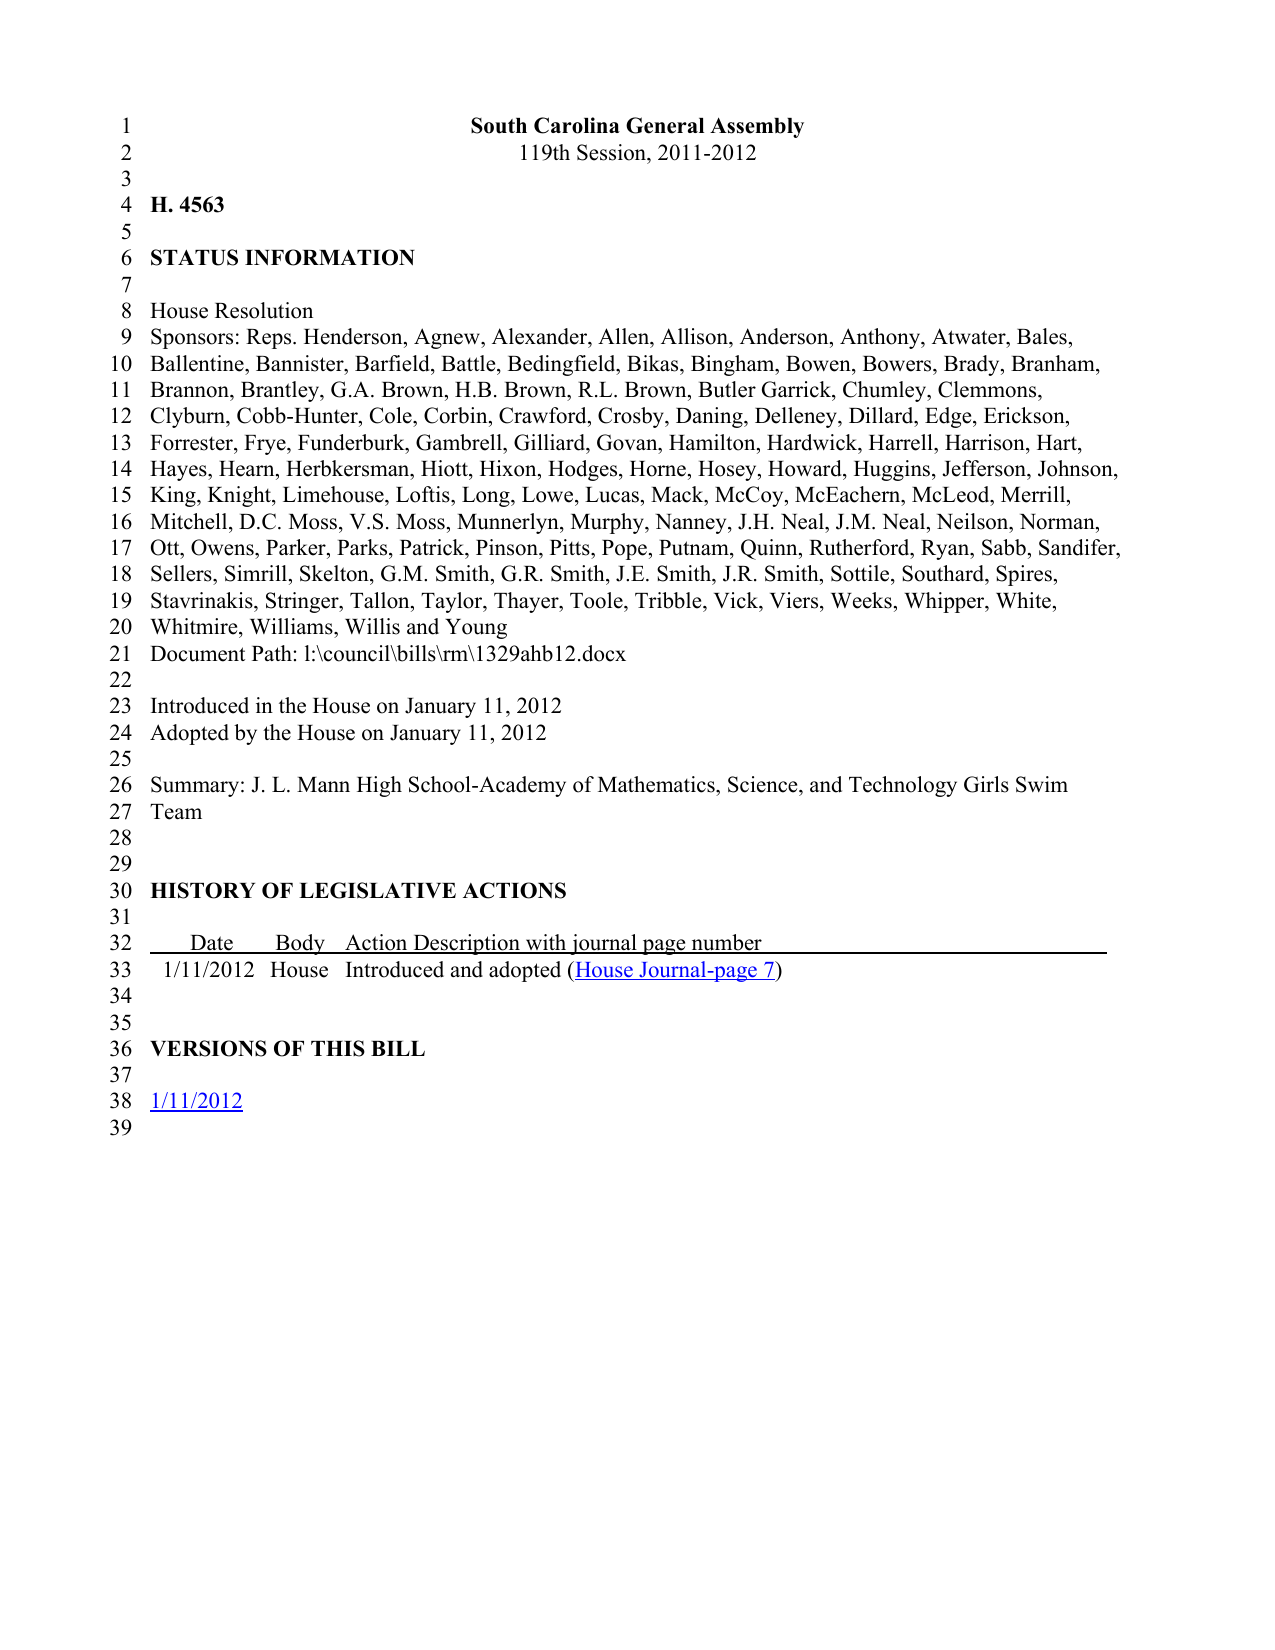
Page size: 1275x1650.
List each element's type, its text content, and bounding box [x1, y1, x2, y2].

text Summary: J. L. Mann High School-Academy of Mathematics, Science, and Technology Girls Swim Team [150, 771, 1125, 824]
text H. 4563 [150, 192, 1125, 218]
text VERSIONS OF THIS BILL [150, 1035, 1125, 1061]
text STATUS INFORMATION [150, 244, 1125, 271]
text 119th Session, 2011-2012 [150, 139, 1125, 165]
text South Carolina General Assembly [150, 112, 1125, 139]
text 1/11/2012 [150, 1088, 1125, 1114]
text HISTORY OF LEGISLATIVE ACTIONS [150, 877, 1125, 903]
text Sponsors: Reps. Henderson, Agnew, Alexander, Allen, Allison, Anderson, Anthony, Atwater, Bales, Ballentine, Bannister, Barfield, Battle, Bedingfield, Bikas, Bingham, Bowen, Bowers, Brady, Branham, Brannon, Brantley, G.A. Brown, H.B. Brown, R.L. Brown, Butler Garrick, Chumley, Clemmons, Clyburn, Cobb-Hunter, Cole, Corbin, Crawford, Crosby, Daning, Delleney, Dillard, Edge, Erickson, Forrester, Frye, Funderburk, Gambrell, Gilliard, Govan, Hamilton, Hardwick, Harrell, Harrison, Hart, Hayes, Hearn, Herbkersman, Hiott, Hixon, Hodges, Horne, Hosey, Howard, Huggins, Jefferson, Johnson, King, Knight, Limehouse, Loftis, Long, Lowe, Lucas, Mack, McCoy, McEachern, McLeod, Merrill, Mitchell, D.C. Moss, V.S. Moss, Munnerlyn, Murphy, Nanney, J.H. Neal, J.M. Neal, Neilson, Norman, Ott, Owens, Parker, Parks, Patrick, Pinson, Pitts, Pope, Putnam, Quinn, Rutherford, Ryan, Sabb, Sandifer, Sellers, Simrill, Skelton, G.M. Smith, G.R. Smith, J.E. Smith, J.R. Smith, Sottile, Southard, Spires, Stavrinakis, Stringer, Tallon, Taylor, Thayer, Toole, Tribble, Vick, Viers, Weeks, Whipper, White, Whitmire, Williams, Willis and Young [150, 323, 1125, 639]
text Document Path: l:\council\bills\rm\1329ahb12.docx [150, 639, 1125, 666]
text 1/11/2012 House Introduced and adopted (House Journal-page 7) [150, 956, 1125, 982]
text Date Body Action Description with journal page number [150, 929, 1125, 956]
text House Resolution [150, 297, 1125, 323]
text Introduced in the House on January 11, 2012 [150, 692, 1125, 719]
text Adopted by the House on January 11, 2012 [150, 719, 1125, 745]
